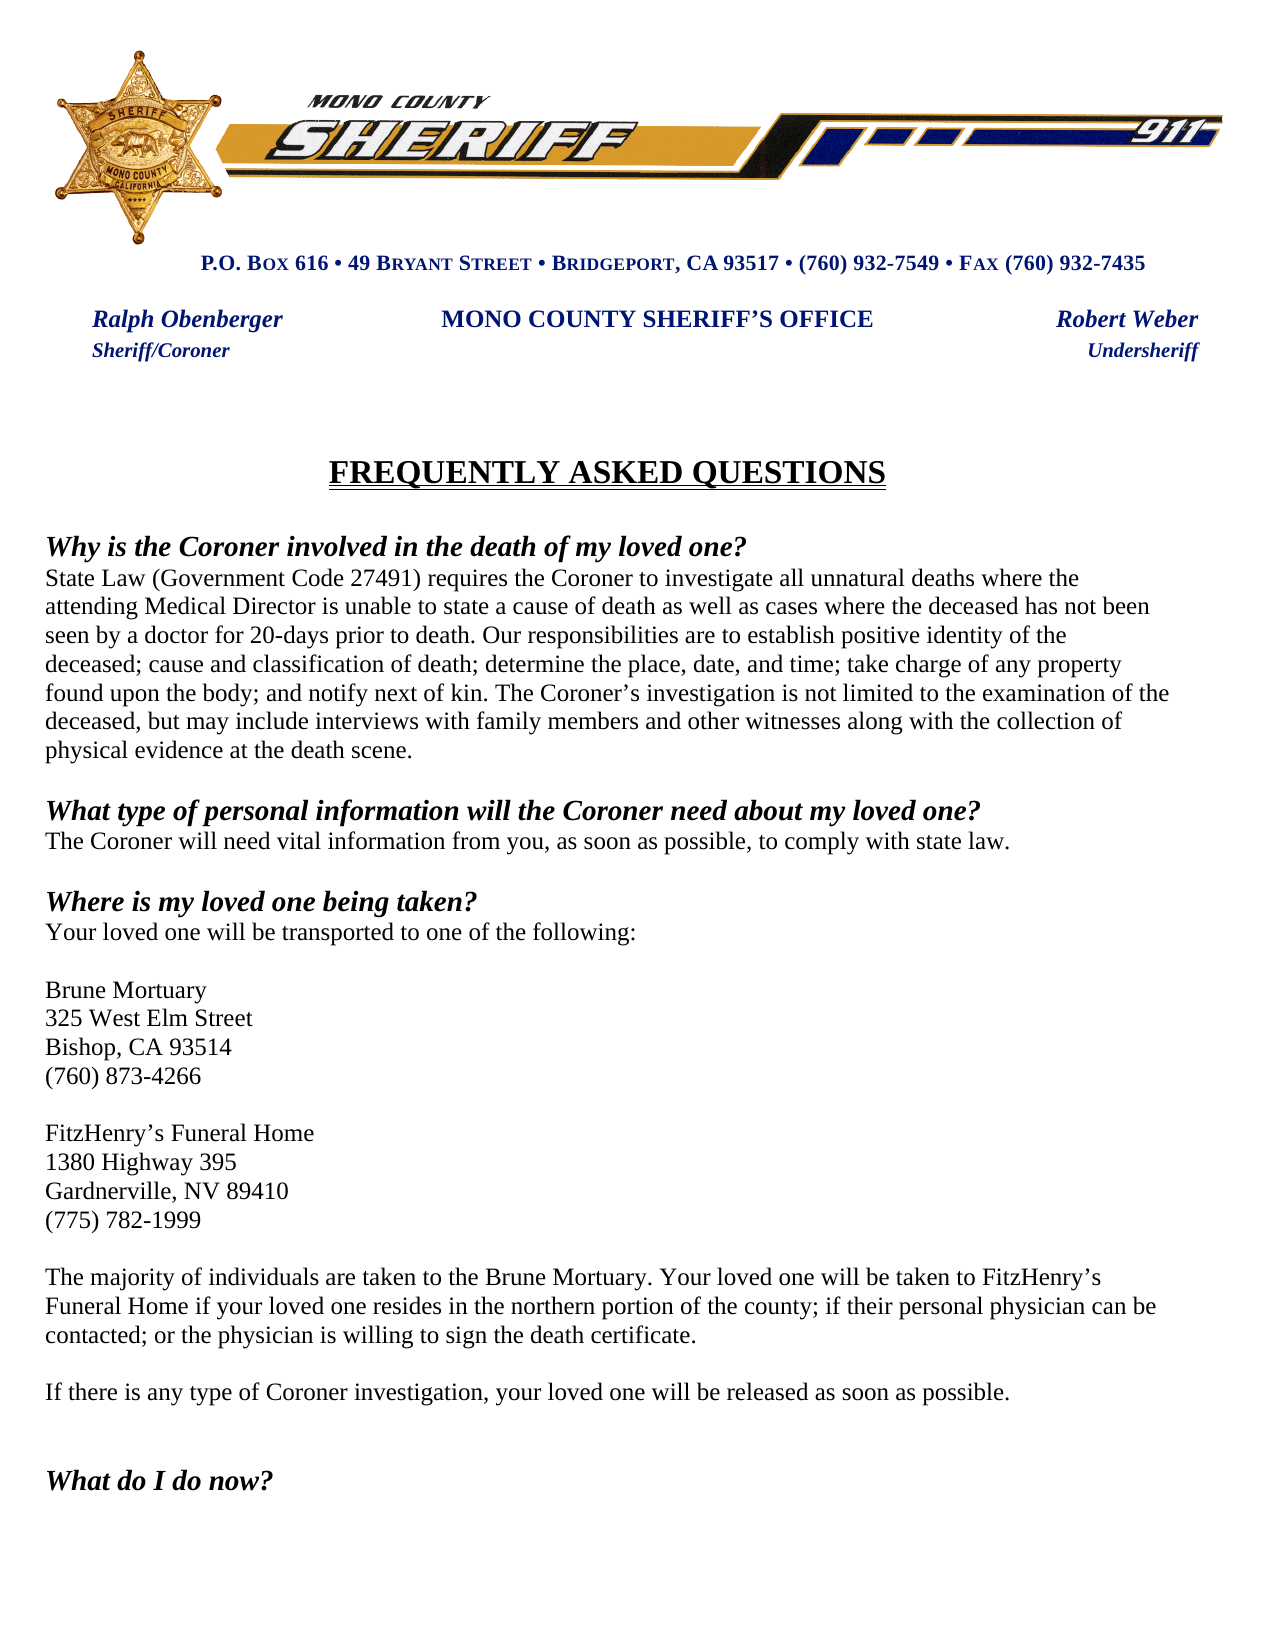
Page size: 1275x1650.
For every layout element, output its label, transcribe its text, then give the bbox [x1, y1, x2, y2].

text Gardnerville, NV 89410 [45, 1176, 1170, 1205]
text What type of personal information will the Coroner need about my loved one? [45, 793, 1170, 826]
text Bishop, CA 93514 [45, 1032, 1170, 1061]
text The Coroner will need vital information from you, as soon as possible, to comply with state law. [45, 826, 1170, 855]
text Your loved one will be transported to one of the following: [45, 917, 1170, 946]
text Why is the Coroner involved in the death of my loved one? State Law (Government Code 27491) requires the Coroner to investigate all unnatural deaths where the attending Medical Director is unable to state a cause of death as well as cases where the deceased has not been seen by a doctor for 20-days prior to death. Our responsibilities are to establish positive identity of the deceased; cause and classification of death; determine the place, date, and time; take charge of any property found upon the body; and notify next of kin. The Coroner’s investigation is not limited to the examination of the deceased, but may include interviews with family members and other witnesses along with the collection of physical evidence at the death scene. [45, 529, 1170, 764]
text FREQUENTLY ASKED QUESTIONS [45, 452, 1170, 491]
text FitzHenry’s Funeral Home [45, 1118, 1170, 1147]
text (760) 873-4266 [45, 1061, 1170, 1090]
text The majority of individuals are taken to the Brune Mortuary. Your loved one will be taken to FitzHenry’s Funeral Home if your loved one resides in the northern portion of the county; if their personal physician can be contacted; or the physician is willing to sign the death certificate. [45, 1262, 1170, 1348]
picture [45, 45, 1224, 250]
text What do I do now? [45, 1463, 1170, 1497]
text Where is my loved one being taken? [45, 884, 1170, 917]
text (775) 782-1999 [45, 1205, 1170, 1233]
text 1380 Highway 395 [45, 1147, 1170, 1176]
text If there is any type of Coroner investigation, your loved one will be released as soon as possible. [45, 1377, 1170, 1406]
text 325 West Elm Street [45, 1003, 1170, 1032]
text Brune Mortuary [45, 975, 1170, 1003]
